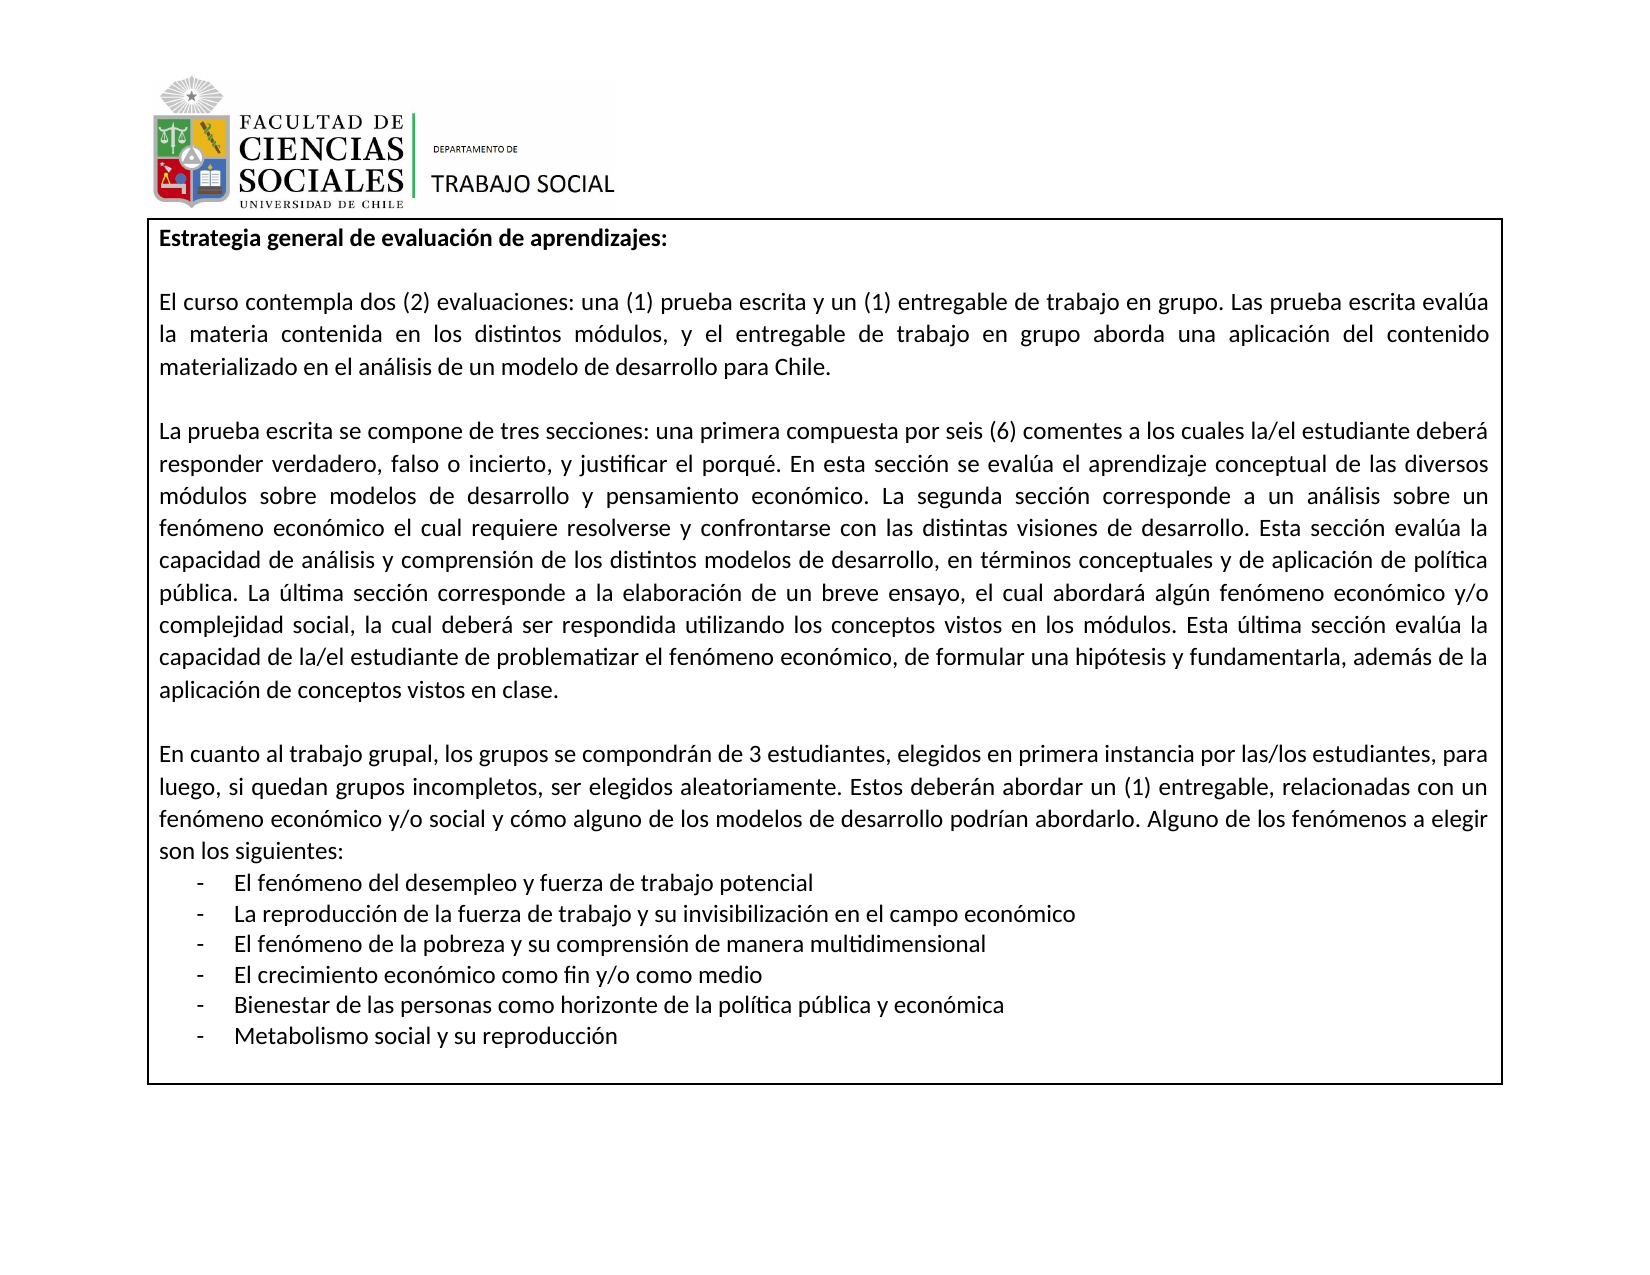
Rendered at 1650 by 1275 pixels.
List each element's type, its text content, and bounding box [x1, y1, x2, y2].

picture [147, 73, 618, 218]
